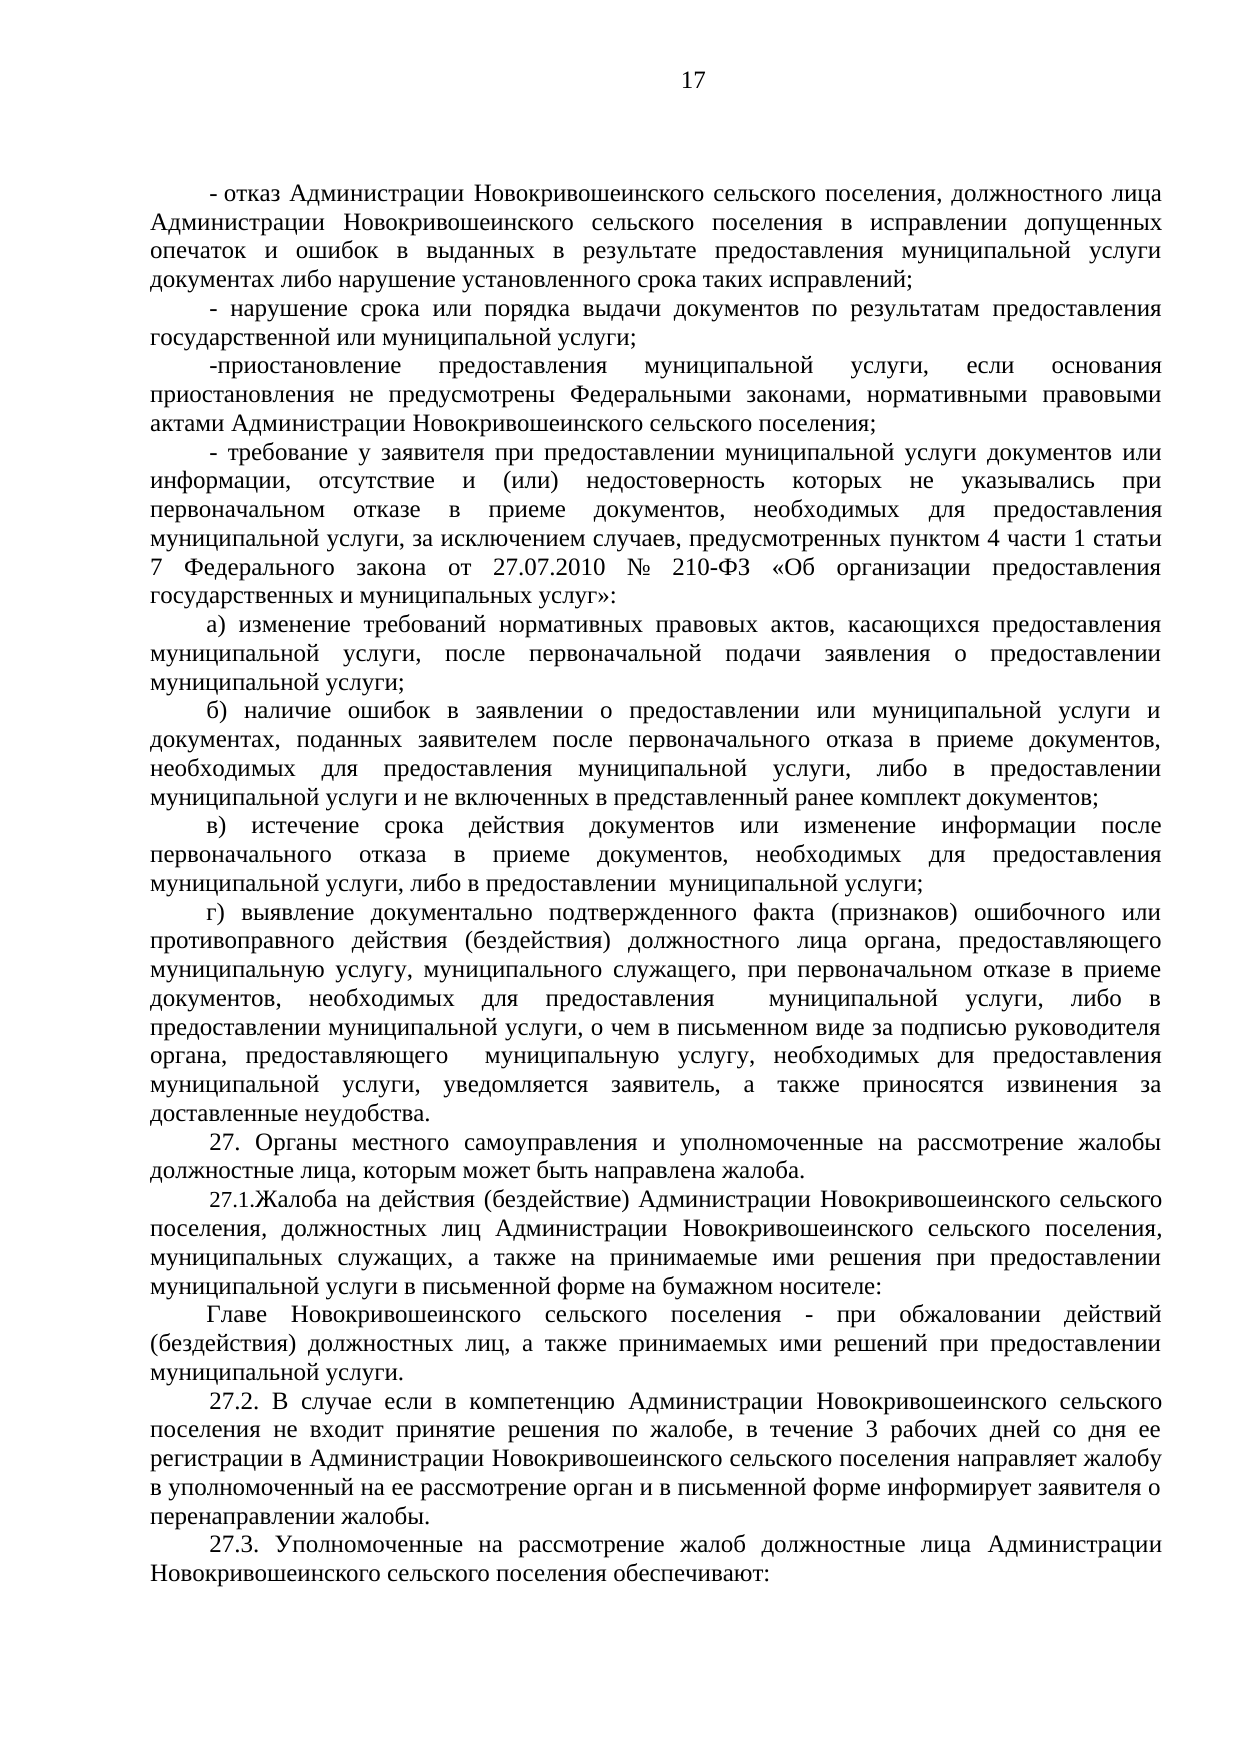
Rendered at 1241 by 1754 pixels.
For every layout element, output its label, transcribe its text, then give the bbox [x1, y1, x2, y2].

text в) истечение срока действия документов или изменение информации после первоначального отказа в приеме документов, необходимых для предоставления муниципальной услуги, либо в предоставлении муниципальной услуги; [150, 810, 1162, 897]
text б) наличие ошибок в заявлении о предоставлении или муниципальной услуги и документах, поданных заявителем после первоначального отказа в приеме документов, необходимых для предоставления муниципальной услуги, либо в предоставлении муниципальной услуги и не включенных в представленный ранее комплект документов; [150, 695, 1162, 810]
text 27.3. Уполномоченные на рассмотрение жалоб должностные лица Администрации Новокривошеинского сельского поселения обеспечивают: [150, 1529, 1162, 1587]
text Главе Новокривошеинского сельского поселения - при обжаловании действий (бездействия) должностных лиц, а также принимаемых ими решений при предоставлении муниципальной услуги. [150, 1299, 1162, 1386]
text г) выявление документально подтвержденного факта (признаков) ошибочного или противоправного действия (бездействия) должностного лица органа, предоставляющего муниципальную услугу, муниципального служащего, при первоначальном отказе в приеме документов, необходимых для предоставления муниципальной услуги, либо в предоставлении муниципальной услуги, о чем в письменном виде за подписью руководителя органа, предоставляющего муниципальную услугу, необходимых для предоставления муниципальной услуги, уведомляется заявитель, а также приносятся извинения за доставленные неудобства. [150, 897, 1162, 1127]
text - требование у заявителя при предоставлении муниципальной услуги документов или информации, отсутствие и (или) недостоверность которых не указывались при первоначальном отказе в приеме документов, необходимых для предоставления муниципальной услуги, за исключением случаев, предусмотренных пунктом 4 части 1 статьи 7 Федерального закона от 27.07.2010 № 210-ФЗ «Об организации предоставления государственных и муниципальных услуг»: [150, 437, 1162, 609]
text -приостановление предоставления муниципальной услуги, если основания приостановления не предусмотрены Федеральными законами, нормативными правовыми актами Администрации Новокривошеинского сельского поселения; [150, 350, 1162, 437]
text - нарушение срока или порядка выдачи документов по результатам предоставления государственной или муниципальной услуги; [150, 293, 1162, 350]
text - отказ Администрации Новокривошеинского сельского поселения, должностного лица Администрации Новокривошеинского сельского поселения в исправлении допущенных опечаток и ошибок в выданных в результате предоставления муниципальной услуги документах либо нарушение установленного срока таких исправлений; [150, 178, 1162, 293]
text 27.2. В случае если в компетенцию Администрации Новокривошеинского сельского поселения не входит принятие решения по жалобе, в течение 3 рабочих дней со дня ее регистрации в Администрации Новокривошеинского сельского поселения направляет жалобу в уполномоченный на ее рассмотрение орган и в письменной форме информирует заявителя о перенаправлении жалобы. [150, 1386, 1162, 1529]
text а) изменение требований нормативных правовых актов, касающихся предоставления муниципальной услуги, после первоначальной подачи заявления о предоставлении муниципальной услуги; [150, 609, 1162, 695]
list 27.1.Жалоба на действия (бездействие) Администрации Новокривошеинского сельского поселения, должностных лиц Администрации Новокривошеинского сельского поселения, муниципальных служащих, а также на принимаемые ими решения при предоставлении муниципальной услуги в письменной форме на бумажном носителе: [150, 1184, 1162, 1299]
text 27. Органы местного самоуправления и уполномоченные на рассмотрение жалобы должностные лица, которым может быть направлена жалоба. [150, 1127, 1162, 1184]
